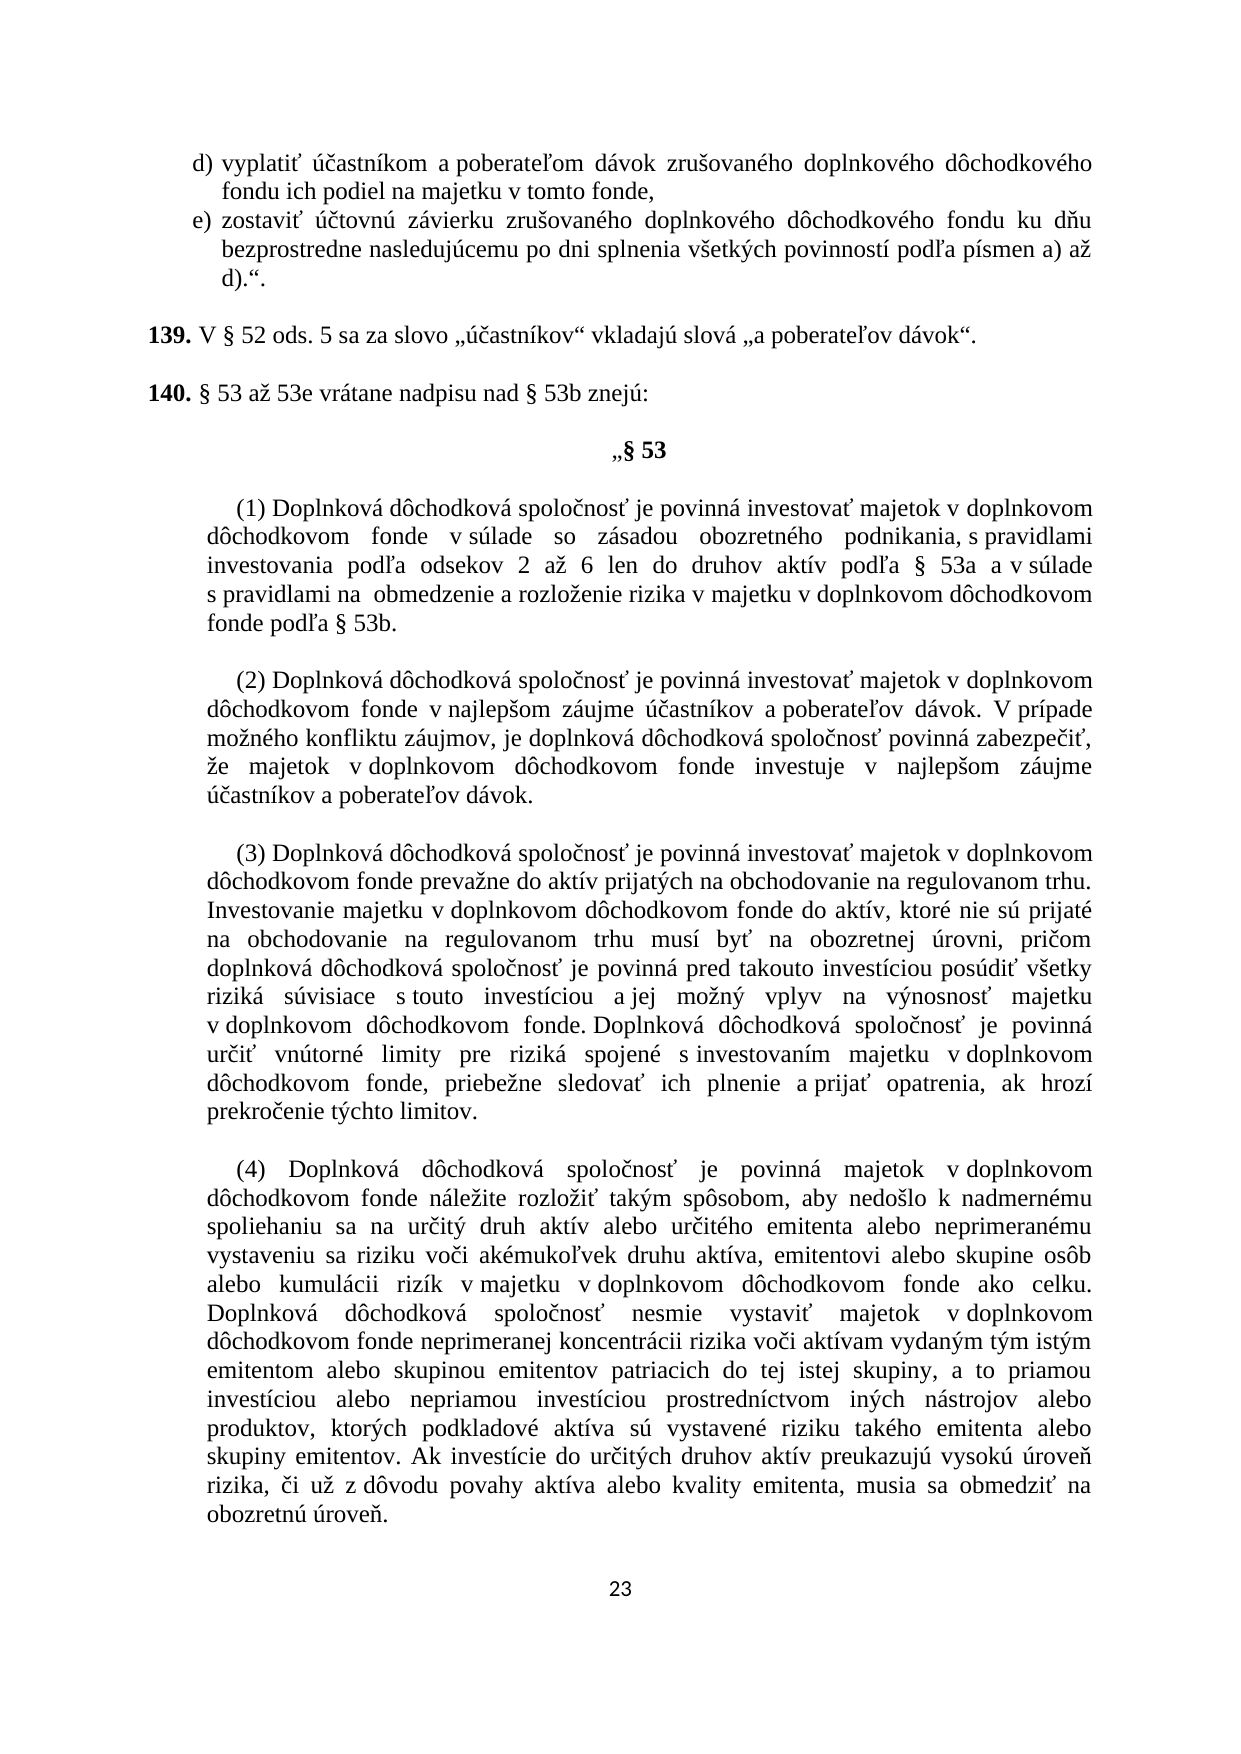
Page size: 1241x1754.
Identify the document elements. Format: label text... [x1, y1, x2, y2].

list zostaviť účtovnú závierku zrušovaného doplnkového dôchodkového fondu ku dňu bezprostredne nasledujúcemu po dni splnenia všetkých povinností podľa písmen a) až d).“. [192, 205, 1093, 291]
list (3) Doplnková dôchodková spoločnosť je povinná investovať majetok v doplnkovom dôchodkovom fonde prevažne do aktív prijatých na obchodovanie na regulovanom trhu. Investovanie majetku v doplnkovom dôchodkovom fonde do aktív, ktoré nie sú prijaté na obchodovanie na regulovanom trhu musí byť na obozretnej úrovni, pričom doplnková dôchodková spoločnosť je povinná pred takouto investíciou posúdiť všetky riziká súvisiace s touto investíciou a jej možný vplyv na výnosnosť majetku v doplnkovom dôchodkovom fonde. Doplnková dôchodková spoločnosť je povinná určiť vnútorné limity pre riziká spojené s investovaním majetku v doplnkovom dôchodkovom fonde, priebežne sledovať ich plnenie a prijať opatrenia, ak hrozí prekročenie týchto limitov. [207, 838, 1093, 1125]
text „§ 53 [185, 435, 1093, 464]
list (2) Doplnková dôchodková spoločnosť je povinná investovať majetok v doplnkovom dôchodkovom fonde v najlepšom záujme účastníkov a poberateľov dávok. V prípade možného konfliktu záujmov, je doplnková dôchodková spoločnosť povinná zabezpečiť, že majetok v doplnkovom dôchodkovom fonde investuje v najlepšom záujme účastníkov a poberateľov dávok. [207, 665, 1093, 809]
list V § 52 ods. 5 sa za slovo „účastníkov“ vkladajú slová „a poberateľov dávok“. [148, 320, 1093, 349]
list (4) Doplnková dôchodková spoločnosť je povinná majetok v doplnkovom dôchodkovom fonde náležite rozložiť takým spôsobom, aby nedošlo k nadmernému spoliehaniu sa na určitý druh aktív alebo určitého emitenta alebo neprimeranému vystaveniu sa riziku voči akémukoľvek druhu aktíva, emitentovi alebo skupine osôb alebo kumulácii rizík v majetku v doplnkovom dôchodkovom fonde ako celku. Doplnková dôchodková spoločnosť nesmie vystaviť majetok v doplnkovom dôchodkovom fonde neprimeranej koncentrácii rizika voči aktívam vydaným tým istým emitentom alebo skupinou emitentov patriacich do tej istej skupiny, a to priamou investíciou alebo nepriamou investíciou prostredníctvom iných nástrojov alebo produktov, ktorých podkladové aktíva sú vystavené riziku takého emitenta alebo skupiny emitentov. Ak investície do určitých druhov aktív preukazujú vysokú úroveň rizika, či už z dôvodu povahy aktíva alebo kvality emitenta, musia sa obmedziť na obozretnú úroveň. [207, 1154, 1093, 1528]
list (1) Doplnková dôchodková spoločnosť je povinná investovať majetok v doplnkovom dôchodkovom fonde v súlade so zásadou obozretného podnikania, s pravidlami investovania podľa odsekov 2 až 6 len do druhov aktív podľa § 53a a v súlade s pravidlami na obmedzenie a rozloženie rizika v majetku v doplnkovom dôchodkovom fonde podľa § 53b. [207, 493, 1093, 636]
list vyplatiť účastníkom a poberateľom dávok zrušovaného doplnkového dôchodkového fondu ich podiel na majetku v tomto fonde, [192, 148, 1093, 205]
list § 53 až 53e vrátane nadpisu nad § 53b znejú: [148, 378, 1093, 406]
